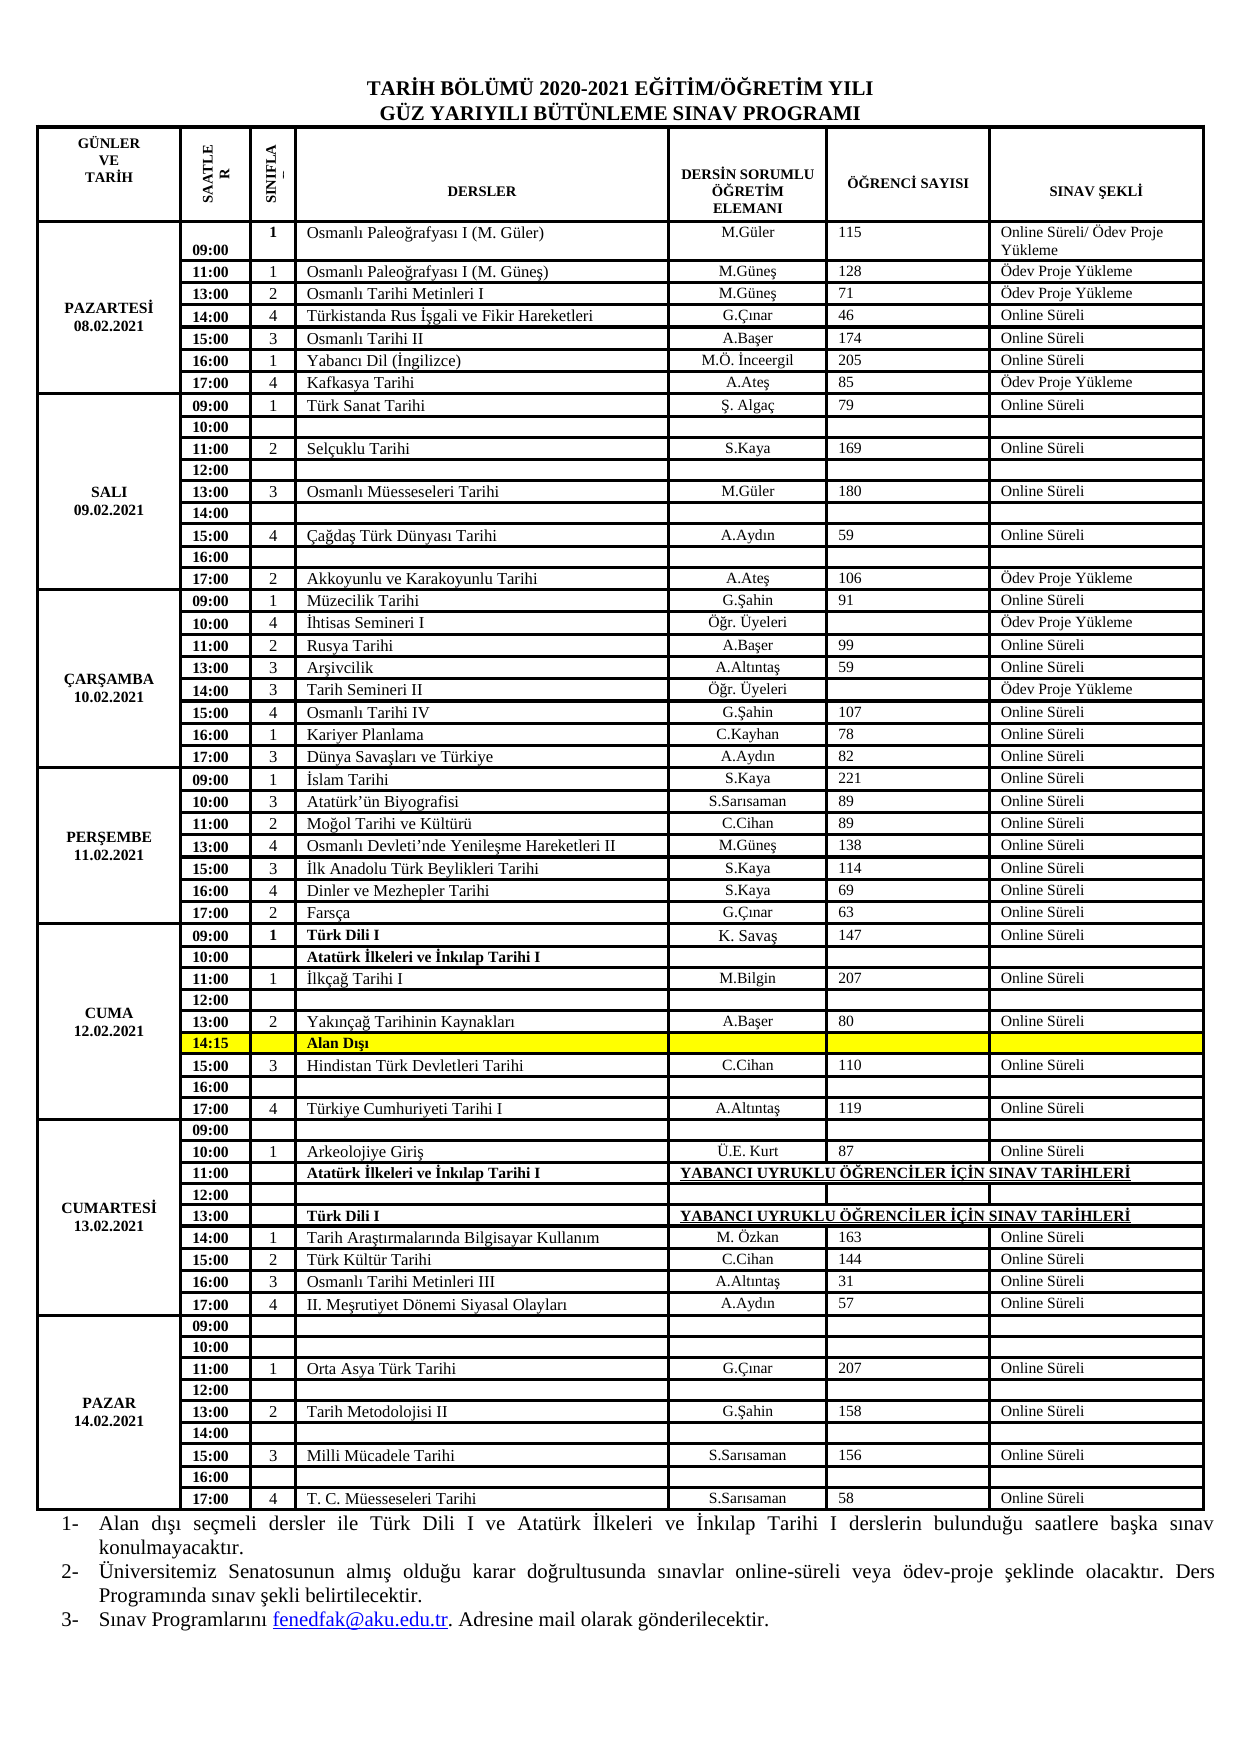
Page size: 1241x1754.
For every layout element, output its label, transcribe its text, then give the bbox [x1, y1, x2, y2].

table_cell Online Süreli [991, 725, 1202, 744]
table_cell [991, 1338, 1202, 1356]
table_cell PAZARTESİ 08.02.2021 [39, 223, 179, 392]
table_cell 2 [252, 1012, 294, 1031]
table_cell [252, 1164, 294, 1182]
table_cell Online Süreli [991, 351, 1202, 370]
table_cell Tarih Metodolojisi II [297, 1402, 667, 1421]
table_cell Hindistan Türk Devletleri Tarihi [297, 1055, 667, 1074]
table_cell Türk Dili I [297, 1206, 667, 1224]
table_cell 4 [252, 881, 294, 900]
table_cell [991, 1121, 1202, 1139]
table_cell SALI 09.02.2021 [39, 395, 179, 588]
table_cell 13:00 [182, 1402, 249, 1421]
table_cell 128 [828, 262, 988, 281]
table_cell [297, 1381, 667, 1399]
table_cell Yakınçağ Tarihinin Kaynakları [297, 1012, 667, 1031]
table_cell 13:00 [182, 482, 249, 501]
table_cell Türkiye Cumhuriyeti Tarihi I [297, 1099, 667, 1118]
table_cell A.Aydın [670, 525, 825, 544]
table_cell 78 [828, 725, 988, 744]
table_cell [991, 461, 1202, 479]
table_cell S.Kaya [670, 859, 825, 878]
table_cell Online Süreli [991, 1142, 1202, 1161]
table_cell G.Şahin [670, 703, 825, 722]
table_cell [252, 1034, 294, 1052]
table_cell A.Başer [670, 1012, 825, 1031]
table_cell 09:00 [182, 1317, 249, 1334]
table_cell 10:00 [182, 418, 249, 436]
table_cell [252, 1206, 294, 1224]
table_cell 1 [252, 1142, 294, 1161]
table_header SINIFLAR [252, 129, 294, 219]
table_cell Online Süreli [991, 859, 1202, 878]
table_cell 17:00 [182, 569, 249, 588]
table_cell 2 [252, 814, 294, 833]
table_cell Ödev Proje Yükleme [991, 569, 1202, 588]
table_cell Yabancı Dil (İngilizce) [297, 351, 667, 370]
table_cell 09:00 [182, 223, 249, 258]
table_cell 80 [828, 1012, 988, 1031]
table_cell 15:00 [182, 1445, 249, 1464]
table_cell 3 [252, 792, 294, 811]
table_cell 13:00 [182, 1012, 249, 1031]
table_cell 2 [252, 1250, 294, 1269]
table_cell [991, 991, 1202, 1009]
table_cell [297, 1424, 667, 1442]
table_cell [252, 1317, 294, 1334]
table_cell 11:00 [182, 1359, 249, 1378]
table_cell M.Güneş [670, 836, 825, 855]
table_cell [991, 1424, 1202, 1442]
table_cell S.Kaya [670, 439, 825, 458]
table_cell 3 [252, 747, 294, 766]
table_cell Osmanlı Tarihi Metinleri I [297, 284, 667, 303]
table_cell 1 [252, 591, 294, 610]
table_cell [297, 1121, 667, 1139]
table_cell Öğr. Üyeleri [670, 680, 825, 699]
table_cell [252, 548, 294, 566]
table_cell 169 [828, 439, 988, 458]
table_cell [991, 1317, 1202, 1334]
table_header SINAV ŞEKLİ [991, 129, 1202, 219]
table_header SAATLER [182, 129, 249, 219]
table_cell 09:00 [182, 395, 249, 414]
table_cell 147 [828, 925, 988, 944]
table_cell 15:00 [182, 1250, 249, 1269]
table_cell A.Aydın [670, 1294, 825, 1313]
table_cell 09:00 [182, 591, 249, 610]
table_cell [828, 1034, 988, 1052]
table_cell 1 [252, 395, 294, 414]
table_cell 10:00 [182, 1338, 249, 1356]
table_cell [828, 548, 988, 566]
table_cell Arşivcilik [297, 658, 667, 677]
table_cell [297, 991, 667, 1009]
table_cell Türk Sanat Tarihi [297, 395, 667, 414]
table_cell [670, 548, 825, 566]
table_cell 59 [828, 658, 988, 677]
table_cell 17:00 [182, 1099, 249, 1118]
table_cell [670, 1121, 825, 1139]
table_cell [828, 1424, 988, 1442]
table_cell 17:00 [182, 903, 249, 922]
table_cell 17:00 [182, 373, 249, 392]
table_cell [670, 461, 825, 479]
table_cell 16:00 [182, 351, 249, 370]
table_cell 114 [828, 859, 988, 878]
table_cell İslam Tarihi [297, 769, 667, 788]
table_cell [828, 991, 988, 1009]
table_cell [991, 1468, 1202, 1486]
table_cell [991, 504, 1202, 522]
table_cell 87 [828, 1142, 988, 1161]
text GÜZ YARIYILI BÜTÜNLEME SINAV PROGRAMI [24, 100, 1217, 124]
table_cell [991, 548, 1202, 566]
table_cell [670, 948, 825, 966]
table_cell G.Şahin [670, 591, 825, 610]
list Alan dışı seçmeli dersler ile Türk Dili I ve Atatürk İlkeleri ve İnkılap Tarihi I derslerin bulunduğu saatlere başka sınav konulmayacaktır. [61, 1511, 1217, 1559]
table_cell G.Çınar [670, 903, 825, 922]
table_cell Ödev Proje Yükleme [991, 262, 1202, 281]
table_cell 16:00 [182, 1272, 249, 1291]
table_cell 1 [252, 969, 294, 988]
table_cell 144 [828, 1250, 988, 1269]
table_cell 31 [828, 1272, 988, 1291]
table_cell Online Süreli [991, 329, 1202, 348]
table_cell 09:00 [182, 1121, 249, 1139]
table_cell Online Süreli [991, 814, 1202, 833]
table_cell [670, 1078, 825, 1096]
table_cell 57 [828, 1294, 988, 1313]
table_cell CUMA 12.02.2021 [39, 925, 179, 1118]
table_cell Tarih Araştırmalarında Bilgisayar Kullanım [297, 1228, 667, 1247]
table_cell S.Sarısaman [670, 1445, 825, 1464]
table_cell Online Süreli [991, 903, 1202, 922]
table_cell 2 [252, 636, 294, 655]
table_cell G.Çınar [670, 306, 825, 325]
table_cell 69 [828, 881, 988, 900]
table_cell A.Aydın [670, 747, 825, 766]
table_cell 1 [252, 769, 294, 788]
table_cell 2 [252, 439, 294, 458]
table_cell 17:00 [182, 1294, 249, 1313]
table_cell 99 [828, 636, 988, 655]
table_cell 17:00 [182, 747, 249, 766]
table_cell 09:00 [182, 925, 249, 944]
table_cell C.Cihan [670, 1250, 825, 1269]
table_cell [991, 948, 1202, 966]
table_cell Alan Dışı [369, 1034, 667, 1052]
table_cell Online Süreli [991, 1055, 1202, 1074]
table_cell 221 [828, 769, 988, 788]
table_cell Rusya Tarihi [297, 636, 667, 655]
table_cell Online Süreli [991, 1402, 1202, 1421]
table_cell 17:00 [182, 1489, 249, 1508]
table_cell 11:00 [182, 636, 249, 655]
table_cell A.Altıntaş [670, 658, 825, 677]
table_cell CUMARTESİ 13.02.2021 [39, 1121, 179, 1313]
table_cell 12:00 [182, 1185, 249, 1203]
table_header DERSLER [297, 129, 667, 219]
table_cell Online Süreli [991, 1250, 1202, 1269]
table_cell Online Süreli [991, 792, 1202, 811]
table_cell Milli Mücadele Tarihi [297, 1445, 667, 1464]
table_cell [252, 1338, 294, 1356]
table_cell 4 [252, 1489, 294, 1508]
table_cell 16:00 [182, 725, 249, 744]
table_cell G.Şahin [670, 1402, 825, 1421]
table_cell Kariyer Planlama [297, 725, 667, 744]
text TARİH BÖLÜMÜ 2020-2021 EĞİTİM/ÖĞRETİM YILI [24, 76, 1217, 100]
table_cell 85 [828, 373, 988, 392]
table_cell A.Ateş [670, 569, 825, 588]
table_cell 14:00 [182, 504, 249, 522]
table_cell [297, 504, 667, 522]
table_cell [670, 1468, 825, 1486]
table_cell M. Özkan [670, 1228, 825, 1247]
table_cell Ödev Proje Yükleme [991, 284, 1202, 303]
table_cell [297, 1338, 667, 1356]
table_cell 4 [252, 306, 294, 325]
table_cell Farsça [297, 903, 667, 922]
table_cell [991, 1034, 1202, 1052]
table_cell 11:00 [182, 969, 249, 988]
table_cell M.Güler [670, 223, 825, 258]
table_cell 46 [828, 306, 988, 325]
table_cell 163 [828, 1228, 988, 1247]
table_cell 16:00 [182, 1468, 249, 1486]
table_cell 15:00 [182, 1055, 249, 1074]
table_cell 91 [828, 591, 988, 610]
table_cell 174 [828, 329, 988, 348]
table_cell Online Süreli [991, 636, 1202, 655]
table_cell [297, 1317, 667, 1334]
table_cell [991, 418, 1202, 436]
table_cell 11:00 [182, 262, 249, 281]
table_cell Ü.E. Kurt [670, 1142, 825, 1161]
table_cell 15:00 [182, 525, 249, 544]
table_cell 16:00 [182, 548, 249, 566]
table_cell [670, 1317, 825, 1334]
table_cell 119 [828, 1099, 988, 1118]
table_cell 4 [252, 703, 294, 722]
table_cell 14:00 [182, 306, 249, 325]
table_cell Osmanlı Tarihi II [297, 329, 667, 348]
table_cell 16:00 [182, 1078, 249, 1096]
table_cell 2 [252, 903, 294, 922]
table_cell PERŞEMBE 11.02.2021 [39, 769, 179, 922]
table_cell 09:00 [182, 769, 249, 788]
table_cell 12:00 [182, 461, 249, 479]
table_cell Tarih Semineri II [297, 680, 667, 699]
table_cell 205 [828, 351, 988, 370]
table_cell Atatürk’ün Biyografisi [297, 792, 667, 811]
table_header ÖĞRENCİ SAYISI [828, 129, 988, 219]
table_cell 15:00 [182, 703, 249, 722]
table_cell M.Güneş [670, 262, 825, 281]
table_cell Online Süreli [991, 969, 1202, 988]
table_cell Dinler ve Mezhepler Tarihi [297, 881, 667, 900]
table_cell Ödev Proje Yükleme [991, 373, 1202, 392]
table_cell [252, 1121, 294, 1139]
table_cell Online Süreli [991, 525, 1202, 544]
table_cell Online Süreli [991, 703, 1202, 722]
table_cell [297, 548, 667, 566]
table_cell [828, 1381, 988, 1399]
table_cell 79 [828, 395, 988, 414]
table_cell S.Kaya [670, 881, 825, 900]
table_cell [252, 991, 294, 1009]
table_cell Online Süreli [991, 769, 1202, 788]
table_cell [252, 1078, 294, 1096]
table_cell A.Başer [670, 636, 825, 655]
table_cell 10:00 [182, 1142, 249, 1161]
table_cell 156 [828, 1445, 988, 1464]
table_cell [252, 504, 294, 522]
table_cell 4 [252, 1294, 294, 1313]
table_cell C.Kayhan [670, 725, 825, 744]
table_cell 11:00 [182, 1164, 249, 1182]
table_cell Selçuklu Tarihi [297, 439, 667, 458]
table_cell 207 [828, 969, 988, 988]
table_cell Atatürk İlkeleri ve İnkılap Tarihi I [297, 1164, 667, 1182]
table_cell 1 [252, 262, 294, 281]
table_cell Osmanlı Paleoğrafyası I (M. Güler) [297, 223, 667, 258]
table_cell A.Altıntaş [670, 1099, 825, 1118]
table_cell Öğr. Üyeleri [670, 613, 825, 632]
table_cell K. Savaş [670, 925, 825, 944]
table_cell Online Süreli [991, 439, 1202, 458]
table_cell Online Süreli [991, 747, 1202, 766]
table_cell [670, 504, 825, 522]
table_cell Online Süreli [991, 925, 1202, 944]
table_cell Online Süreli [991, 658, 1202, 677]
table_cell 138 [828, 836, 988, 855]
table_cell 10:00 [182, 948, 249, 966]
table_cell Online Süreli/ Ödev Proje Yükleme [991, 223, 1202, 258]
table_cell Online Süreli [991, 395, 1202, 414]
table_cell 59 [828, 525, 988, 544]
table_cell T. C. Müesseseleri Tarihi [297, 1489, 667, 1508]
table_cell 110 [828, 1055, 988, 1074]
table_cell A.Ateş [670, 373, 825, 392]
table_cell 180 [828, 482, 988, 501]
table_cell Ödev Proje Yükleme [991, 680, 1202, 699]
table_cell [297, 1185, 667, 1203]
table_cell 3 [252, 1272, 294, 1291]
table_cell İhtisas Semineri I [297, 613, 667, 632]
table_cell Osmanlı Tarihi Metinleri III [297, 1272, 667, 1291]
table_cell Ödev Proje Yükleme [991, 613, 1202, 632]
table_cell 13:00 [182, 284, 249, 303]
table_cell [252, 1185, 294, 1203]
table_cell [297, 1078, 667, 1096]
table_cell Türk Kültür Tarihi [297, 1250, 667, 1269]
table_cell [828, 418, 988, 436]
table_cell 12:00 [182, 1381, 249, 1399]
table_cell 1 [252, 1228, 294, 1247]
table_cell C.Cihan [670, 814, 825, 833]
table_cell Akkoyunlu ve Karakoyunlu Tarihi [297, 569, 667, 588]
table_cell Orta Asya Türk Tarihi [297, 1359, 667, 1378]
table_cell 3 [252, 680, 294, 699]
table_cell Online Süreli [991, 1445, 1202, 1464]
table_cell 115 [828, 223, 988, 258]
table_cell [991, 1381, 1202, 1399]
table_cell Online Süreli [991, 482, 1202, 501]
table_cell M.Güler [670, 482, 825, 501]
table_cell [828, 461, 988, 479]
table_cell [670, 418, 825, 436]
table_cell [991, 1078, 1202, 1096]
table_cell [828, 1468, 988, 1486]
table_cell [828, 680, 988, 699]
table_cell 2 [252, 569, 294, 588]
table_cell Osmanlı Paleoğrafyası I (M. Güneş) [297, 262, 667, 281]
table_cell Türk Dili I [297, 925, 667, 944]
table_cell 107 [828, 703, 988, 722]
table_cell 14:00 [182, 680, 249, 699]
table_cell 3 [252, 329, 294, 348]
table_cell 1 [252, 925, 294, 944]
table_cell 63 [828, 903, 988, 922]
table_cell Müzecilik Tarihi [297, 591, 667, 610]
table_cell [828, 1078, 988, 1096]
table_cell YABANCI UYRUKLU ÖĞRENCİLER İÇİN SINAV TARİHLERİ [670, 1206, 1202, 1224]
table_cell [252, 948, 294, 966]
table_cell Online Süreli [991, 1228, 1202, 1247]
table_cell [828, 1185, 988, 1203]
table_cell G.Çınar [670, 1359, 825, 1378]
table_cell 13:00 [182, 1206, 249, 1224]
table_cell Osmanlı Tarihi IV [297, 703, 667, 722]
table_cell M.Güneş [670, 284, 825, 303]
table_cell [670, 1338, 825, 1356]
table_cell Online Süreli [991, 1359, 1202, 1378]
table_cell Dünya Savaşları ve Türkiye [297, 747, 667, 766]
table_cell [670, 1381, 825, 1399]
table_cell [670, 1185, 825, 1203]
table_cell 11:00 [182, 814, 249, 833]
table_cell Online Süreli [991, 1294, 1202, 1313]
table_cell İlk Anadolu Türk Beylikleri Tarihi [297, 859, 667, 878]
table_cell 12:00 [182, 991, 249, 1009]
table_cell 2 [252, 284, 294, 303]
table_cell YABANCI UYRUKLU ÖĞRENCİLER İÇİN SINAV TARİHLERİ [670, 1164, 1202, 1182]
table_cell 89 [828, 792, 988, 811]
table_cell 15:00 [182, 329, 249, 348]
table_cell [252, 461, 294, 479]
table_cell 106 [828, 569, 988, 588]
table_cell 4 [252, 373, 294, 392]
table_cell Türkistanda Rus İşgali ve Fikir Hareketleri [297, 306, 667, 325]
table_cell Online Süreli [991, 1099, 1202, 1118]
table_cell 16:00 [182, 881, 249, 900]
table_cell 13:00 [182, 658, 249, 677]
table_cell 4 [252, 836, 294, 855]
table_cell 3 [252, 482, 294, 501]
table_cell 14:00 [182, 1228, 249, 1247]
table_cell Osmanlı Müesseseleri Tarihi [297, 482, 667, 501]
table_cell İlkçağ Tarihi I [297, 969, 667, 988]
table_cell 15:00 [182, 859, 249, 878]
table_cell II. Meşrutiyet Dönemi Siyasal Olayları [297, 1294, 667, 1313]
table_cell 82 [828, 747, 988, 766]
table_cell Online Süreli [991, 836, 1202, 855]
table_cell Kafkasya Tarihi [297, 373, 667, 392]
table_cell [252, 1468, 294, 1486]
table_cell [828, 504, 988, 522]
table_cell [828, 1317, 988, 1334]
table_cell 14:00 [182, 1424, 249, 1442]
table_cell S.Sarısaman [670, 792, 825, 811]
table_cell [828, 948, 988, 966]
table_cell Online Süreli [991, 1012, 1202, 1031]
table_cell 3 [252, 658, 294, 677]
table_cell [297, 461, 667, 479]
table_cell 3 [252, 859, 294, 878]
table_cell Moğol Tarihi ve Kültürü [297, 814, 667, 833]
table_cell 207 [828, 1359, 988, 1378]
list Üniversitemiz Senatosunun almış olduğu karar doğrultusunda sınavlar online-süreli veya ödev-proje şeklinde olacaktır. Ders Programında sınav şekli belirtilecektir. [61, 1559, 1217, 1607]
table_cell Atatürk İlkeleri ve İnkılap Tarihi I [297, 948, 667, 966]
table_cell [252, 418, 294, 436]
table_cell 4 [252, 1099, 294, 1118]
table_cell [828, 613, 988, 632]
table_cell Online Süreli [991, 881, 1202, 900]
table_cell [252, 1424, 294, 1442]
table_cell 10:00 [182, 613, 249, 632]
table_cell 3 [252, 1445, 294, 1464]
table_cell [828, 1121, 988, 1139]
table_cell [828, 1338, 988, 1356]
table_header DERSİN SORUMLU ÖĞRETİM ELEMANI [670, 129, 825, 219]
table_cell Arkeolojiye Giriş [297, 1142, 667, 1161]
table_cell A.Altıntaş [670, 1272, 825, 1291]
table_cell 10:00 [182, 792, 249, 811]
table_cell 1 [252, 725, 294, 744]
table_cell 89 [828, 814, 988, 833]
table_cell 3 [252, 1055, 294, 1074]
table_header GÜNLER VE TARİH [39, 129, 179, 219]
table_cell 4 [252, 525, 294, 544]
table_cell [297, 418, 667, 436]
table_cell S.Sarısaman [670, 1489, 825, 1508]
table_cell Online Süreli [991, 306, 1202, 325]
table_cell 158 [828, 1402, 988, 1421]
table_cell 1 [252, 1359, 294, 1378]
table_cell [670, 1034, 825, 1052]
table_cell Online Süreli [991, 1489, 1202, 1508]
table_cell Çağdaş Türk Dünyası Tarihi [297, 525, 667, 544]
table_cell 14:15 [228, 1034, 249, 1052]
table_cell C.Cihan [670, 1055, 825, 1074]
table_cell M.Bilgin [670, 969, 825, 988]
table_cell 58 [828, 1489, 988, 1508]
table_cell Online Süreli [991, 1272, 1202, 1291]
table_cell 1 [252, 223, 294, 258]
table_cell Ş. Algaç [670, 395, 825, 414]
table_cell PAZAR 14.02.2021 [39, 1317, 179, 1508]
table_cell [297, 1468, 667, 1486]
table_cell ÇARŞAMBA 10.02.2021 [39, 591, 179, 766]
table_cell Osmanlı Devleti’nde Yenileşme Hareketleri II [297, 836, 667, 855]
table_cell [670, 1424, 825, 1442]
table_cell 71 [828, 284, 988, 303]
table_cell [991, 1185, 1202, 1203]
table_cell 4 [252, 613, 294, 632]
table_cell [670, 991, 825, 1009]
table_cell [252, 1381, 294, 1399]
table_cell S.Kaya [670, 769, 825, 788]
table_cell 2 [252, 1402, 294, 1421]
table_cell A.Başer [670, 329, 825, 348]
table_cell Online Süreli [991, 591, 1202, 610]
table_cell 11:00 [182, 439, 249, 458]
table_cell 13:00 [182, 836, 249, 855]
list Sınav Programlarını fenedfak@aku.edu.tr. Adresine mail olarak gönderilecektir. [61, 1607, 1217, 1631]
table_cell M.Ö. İnceergil [670, 351, 825, 370]
table_cell 1 [252, 351, 294, 370]
